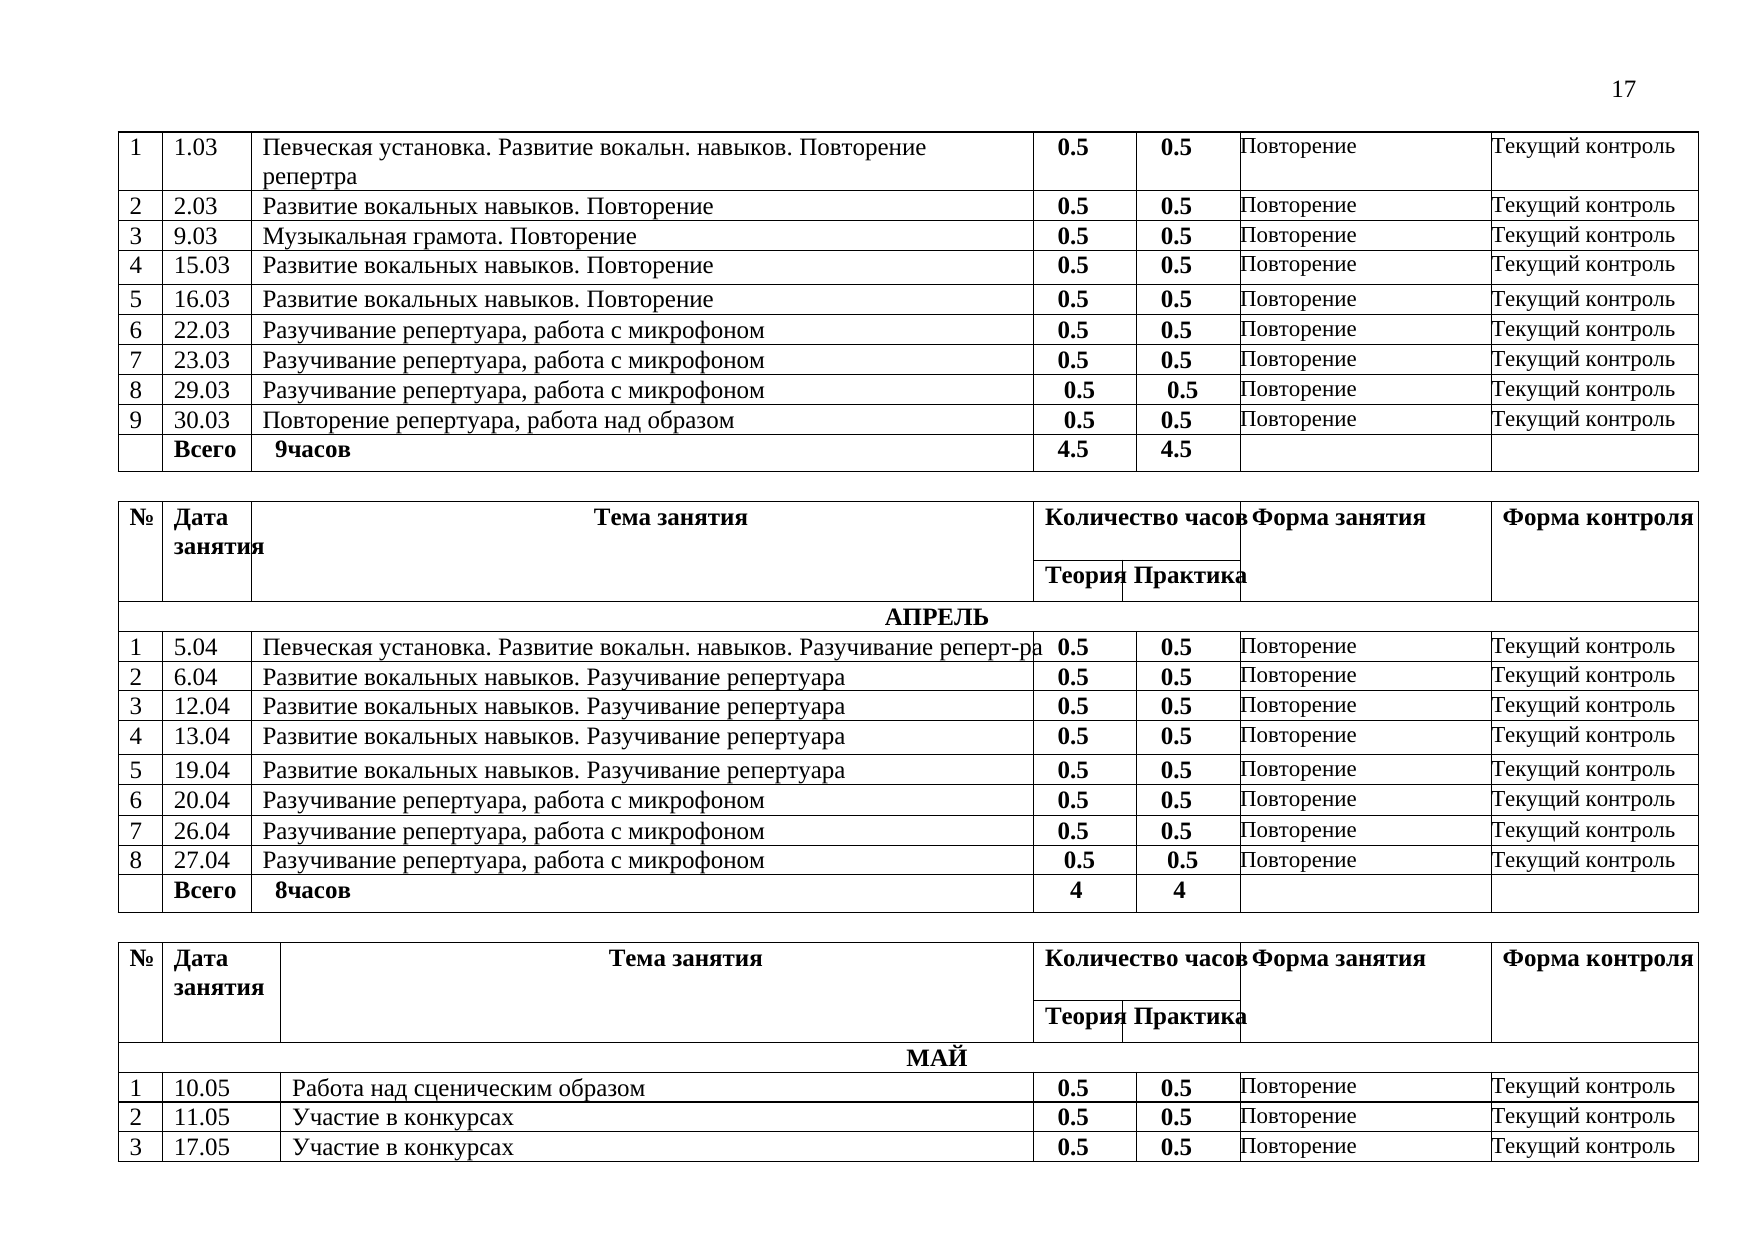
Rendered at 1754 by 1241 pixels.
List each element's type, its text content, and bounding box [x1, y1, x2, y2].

table_cell [1492, 435, 1698, 471]
table_cell Повторение [1241, 691, 1491, 720]
table_cell 10.05 [163, 1073, 280, 1101]
table_cell 2 [119, 662, 162, 690]
table_cell 22.03 [163, 315, 251, 344]
table_cell Текущий контроль [1492, 251, 1698, 283]
table_cell 0.5 [1034, 691, 1136, 720]
table_cell 0.5 [1034, 1073, 1136, 1101]
table_cell Развитие вокальных навыков. Повторение [252, 191, 1033, 220]
table_cell Развитие вокальных навыков. Разучивание репертуара [252, 691, 1033, 720]
table_cell Повторение [1241, 1132, 1491, 1161]
table_cell Текущий контроль [1492, 133, 1698, 190]
table_cell 7 [119, 345, 162, 374]
table_cell 16.03 [163, 285, 251, 314]
table_cell Повторение [1241, 662, 1491, 690]
table_cell 6.04 [163, 662, 251, 690]
table_cell Разучивание репертуара, работа с микрофоном [252, 345, 1033, 374]
table_cell 3 [119, 1132, 162, 1161]
table_cell Текущий контроль [1492, 191, 1698, 220]
table_header Количество часов [1034, 502, 1240, 559]
table_header № [119, 943, 162, 1042]
table_cell 0.5 [1137, 1103, 1240, 1131]
table_cell 0.5 [1137, 816, 1240, 844]
table_cell 27.04 [163, 846, 251, 874]
table_cell 0.5 [1034, 785, 1136, 815]
table_cell Повторение [1241, 1073, 1491, 1101]
table_cell Певческая установка. Развитие вокальн. навыков. Разучивание реперт-ра [252, 632, 1033, 661]
table_cell 0.5 [1137, 133, 1240, 190]
table_cell 4 [119, 721, 162, 754]
table_cell Повторение [1241, 221, 1491, 249]
table_cell 0.5 [1137, 345, 1240, 374]
table_cell 4 [119, 251, 162, 283]
table_cell Музыкальная грамота. Повторение [252, 221, 1033, 249]
table_cell 1.03 [163, 133, 251, 190]
table_cell [1241, 435, 1491, 471]
table_cell 12.04 [163, 691, 251, 720]
table_cell 0.5 [1034, 251, 1136, 283]
table_header Форма занятия [1241, 943, 1491, 1042]
table_cell 15.03 [163, 251, 251, 283]
table_cell 4 [1034, 875, 1136, 912]
table_cell 0.5 [1137, 755, 1240, 784]
table_cell Всего [163, 435, 251, 471]
table_cell 0.5 [1137, 691, 1240, 720]
table_cell 4.5 [1137, 435, 1240, 471]
table_cell 3 [119, 691, 162, 720]
table_cell Участие в конкурсах [281, 1103, 1033, 1131]
table_cell 6 [119, 315, 162, 344]
table_cell Текущий контроль [1492, 662, 1698, 690]
table_cell Практика [1123, 1001, 1240, 1042]
table_cell 0.5 [1137, 662, 1240, 690]
table_cell Повторение [1241, 785, 1491, 815]
table_cell МАЙ [119, 1043, 1698, 1072]
table_cell Повторение [1241, 816, 1491, 844]
table_cell 0.5 [1137, 1132, 1240, 1161]
table_cell Практика [1123, 561, 1240, 601]
table_cell Текущий контроль [1492, 315, 1698, 344]
table_cell 0.5 [1137, 1073, 1240, 1101]
table_cell Текущий контроль [1492, 221, 1698, 249]
table_cell 5 [119, 755, 162, 784]
table_cell 30.03 [163, 405, 251, 433]
table_cell 8 [119, 375, 162, 404]
table_cell Разучивание репертуара, работа с микрофоном [252, 816, 1033, 844]
table_cell Повторение [1241, 632, 1491, 661]
table_cell [1241, 875, 1491, 912]
table_cell Текущий контроль [1492, 405, 1698, 433]
table_cell Певческая установка. Развитие вокальн. навыков. Повторение репертра [252, 133, 1033, 190]
table_cell Повторение [1241, 191, 1491, 220]
table_cell 17.05 [163, 1132, 280, 1161]
table_cell Текущий контроль [1492, 816, 1698, 844]
table_cell 0.5 [1034, 221, 1136, 249]
table_cell 2 [119, 1103, 162, 1131]
table_cell Разучивание репертуара, работа с микрофоном [252, 846, 1033, 874]
table_header Тема занятия [281, 943, 1033, 1042]
table_cell 19.04 [163, 755, 251, 784]
table_cell 29.03 [163, 375, 251, 404]
table_header № [119, 502, 162, 601]
table_cell 9.03 [163, 221, 251, 249]
table_cell 13.04 [163, 721, 251, 754]
table_cell 0.5 [1034, 405, 1136, 433]
table_cell 0.5 [1137, 405, 1240, 433]
table_header Форма занятия [1241, 502, 1491, 601]
table_cell Теория [1034, 561, 1122, 601]
table_cell 1 [119, 1073, 162, 1101]
table_cell Текущий контроль [1492, 691, 1698, 720]
table_cell Повторение [1241, 1103, 1491, 1131]
table_cell 0.5 [1137, 285, 1240, 314]
table_cell 26.04 [163, 816, 251, 844]
table_cell Текущий контроль [1492, 846, 1698, 874]
table_cell 1 [119, 133, 162, 190]
table_cell Участие в конкурсах [281, 1132, 1033, 1161]
table_cell Текущий контроль [1492, 1103, 1698, 1131]
table_cell Повторение [1241, 405, 1491, 433]
table_header Дата занятия [163, 943, 280, 1042]
table_cell Повторение [1241, 133, 1491, 190]
table_cell Повторение [1241, 315, 1491, 344]
table_cell 0.5 [1137, 191, 1240, 220]
table_cell [1492, 875, 1698, 912]
table_cell 0.5 [1137, 846, 1240, 874]
table_cell 0.5 [1137, 315, 1240, 344]
table_cell 11.05 [163, 1103, 280, 1131]
table_cell Разучивание репертуара, работа с микрофоном [252, 315, 1033, 344]
table_cell Повторение [1241, 755, 1491, 784]
table_cell 0.5 [1034, 133, 1136, 190]
table_cell Повторение [1241, 345, 1491, 374]
table_cell 0.5 [1137, 785, 1240, 815]
table_cell 0.5 [1034, 191, 1136, 220]
table_cell Текущий контроль [1492, 632, 1698, 661]
table_cell 0.5 [1034, 846, 1136, 874]
table_cell Повторение репертуара, работа над образом [252, 405, 1033, 433]
table_cell Разучивание репертуара, работа с микрофоном [252, 785, 1033, 815]
table_header Дата занятия [163, 502, 251, 601]
table_cell 0.5 [1034, 755, 1136, 784]
table_cell Развитие вокальных навыков. Повторение [252, 285, 1033, 314]
table_cell 5 [119, 285, 162, 314]
table_cell Развитие вокальных навыков. Разучивание репертуара [252, 755, 1033, 784]
table_cell 0.5 [1034, 816, 1136, 844]
table_cell Повторение [1241, 375, 1491, 404]
table_cell 7 [119, 816, 162, 844]
table_cell Теория [1034, 1001, 1122, 1042]
table_cell Текущий контроль [1492, 285, 1698, 314]
table_cell 0.5 [1034, 345, 1136, 374]
table_cell 0.5 [1137, 221, 1240, 249]
table_cell 2 [119, 191, 162, 220]
table_cell Текущий контроль [1492, 785, 1698, 815]
table_cell Текущий контроль [1492, 375, 1698, 404]
table_cell Повторение [1241, 251, 1491, 283]
table_cell Текущий контроль [1492, 755, 1698, 784]
table_cell 0.5 [1137, 251, 1240, 283]
table_cell [119, 435, 162, 471]
table_cell 0.5 [1034, 1132, 1136, 1161]
table_cell 1 [119, 632, 162, 661]
table_cell Работа над сценическим образом [281, 1073, 1033, 1101]
table_cell 9 [119, 405, 162, 433]
table_header Форма контроля [1492, 502, 1698, 601]
table_cell 2.03 [163, 191, 251, 220]
table_cell [119, 875, 162, 912]
table_cell Развитие вокальных навыков. Повторение [252, 251, 1033, 283]
table_cell 0.5 [1034, 1103, 1136, 1131]
table_cell 0.5 [1034, 662, 1136, 690]
table_cell Текущий контроль [1492, 1132, 1698, 1161]
table_cell 23.03 [163, 345, 251, 374]
table_cell Всего [163, 875, 251, 912]
table_cell АПРЕЛЬ [119, 602, 1698, 631]
table_header Количество часов [1034, 943, 1240, 1000]
table_cell Развитие вокальных навыков. Разучивание репертуара [252, 662, 1033, 690]
table_cell 20.04 [163, 785, 251, 815]
table_cell 4.5 [1034, 435, 1136, 471]
table_cell Разучивание репертуара, работа с микрофоном [252, 375, 1033, 404]
table_header Тема занятия [252, 502, 1033, 601]
table_cell Текущий контроль [1492, 345, 1698, 374]
table_cell 0.5 [1034, 721, 1136, 754]
table_cell 0.5 [1137, 632, 1240, 661]
table_cell 0.5 [1034, 632, 1136, 661]
table_cell 8 [119, 846, 162, 874]
table_cell 0.5 [1137, 721, 1240, 754]
table_cell Повторение [1241, 721, 1491, 754]
table_cell 9часов [252, 435, 1033, 471]
table_cell 6 [119, 785, 162, 815]
table_cell 8часов [252, 875, 1033, 912]
table_cell 5.04 [163, 632, 251, 661]
table_cell 0.5 [1034, 375, 1136, 404]
table_cell 4 [1137, 875, 1240, 912]
table_cell 3 [119, 221, 162, 249]
table_header Форма контроля [1492, 943, 1698, 1042]
table_cell 0.5 [1034, 315, 1136, 344]
table_cell 0.5 [1137, 375, 1240, 404]
table_cell Текущий контроль [1492, 1073, 1698, 1101]
table_cell 0.5 [1034, 285, 1136, 314]
table_cell Текущий контроль [1492, 721, 1698, 754]
table_cell Развитие вокальных навыков. Разучивание репертуара [252, 721, 1033, 754]
table_cell Повторение [1241, 846, 1491, 874]
table_cell Повторение [1241, 285, 1491, 314]
